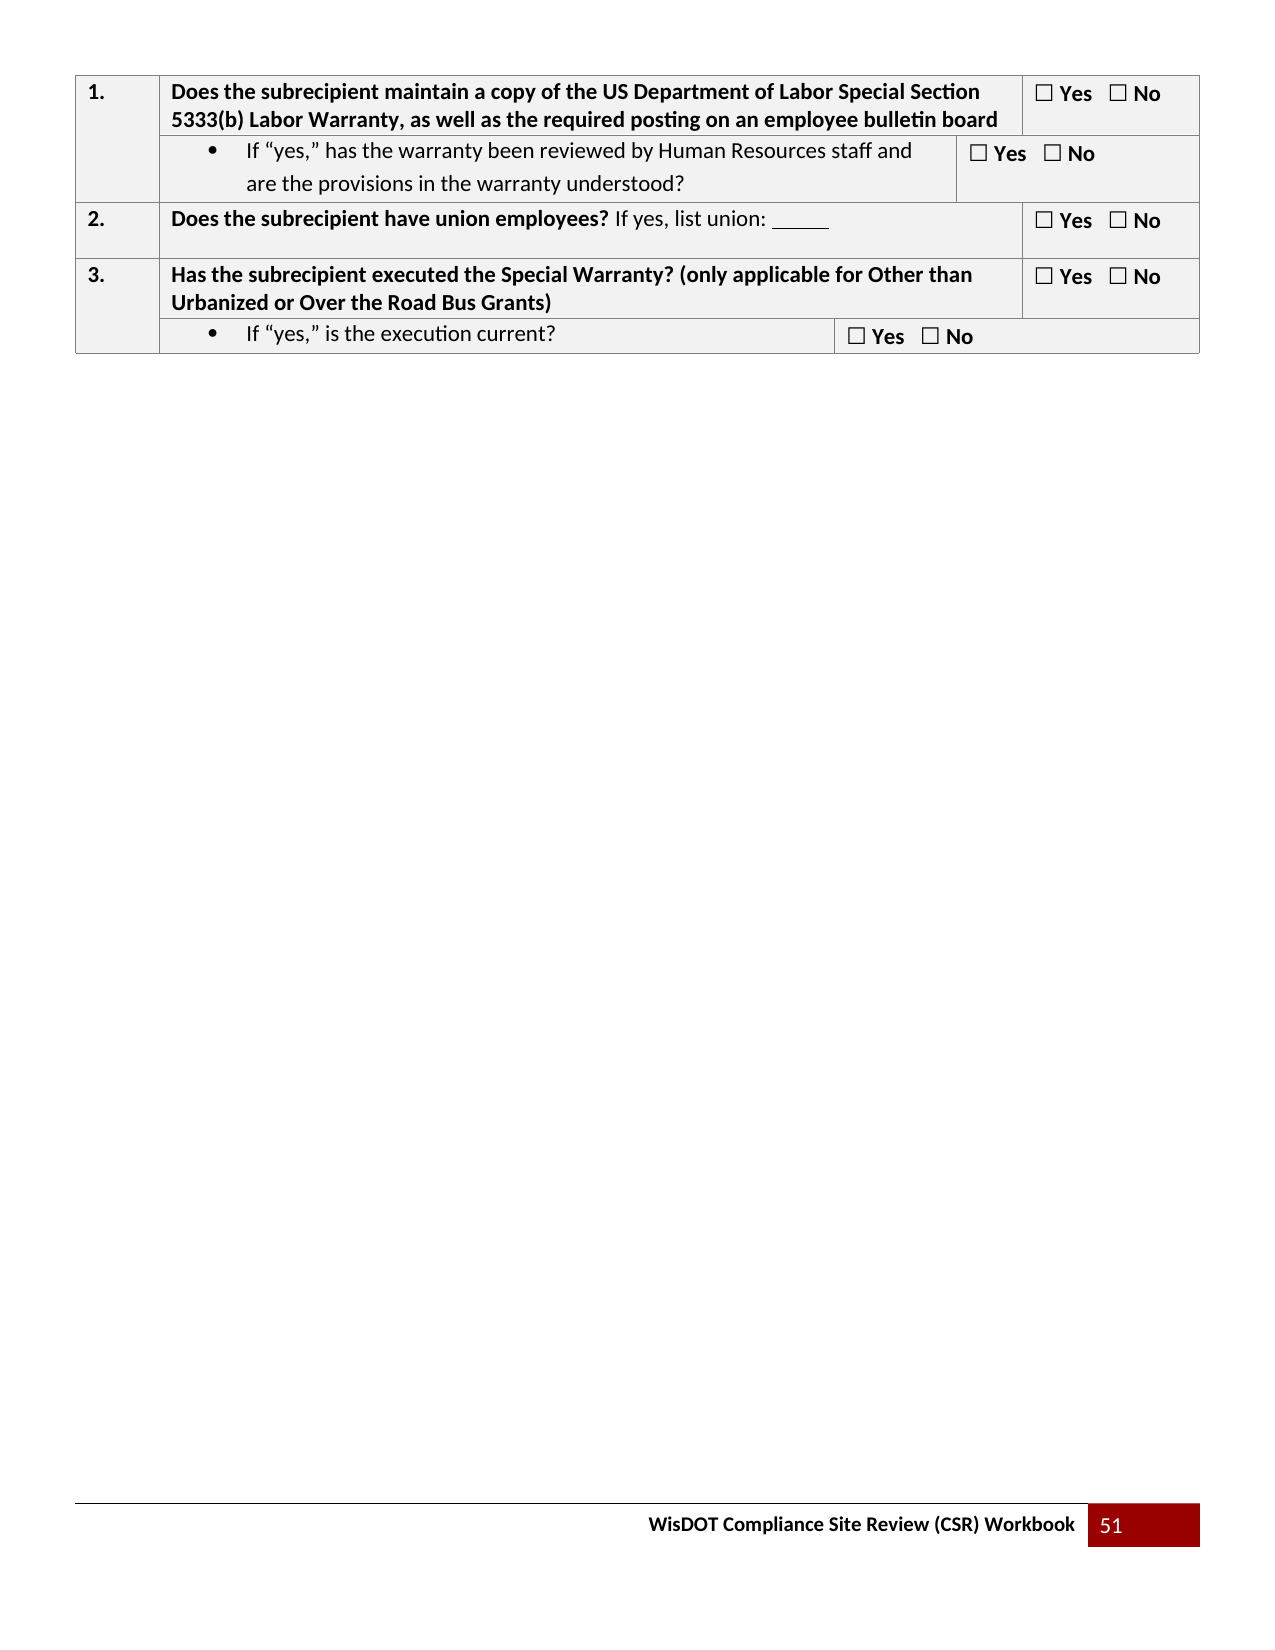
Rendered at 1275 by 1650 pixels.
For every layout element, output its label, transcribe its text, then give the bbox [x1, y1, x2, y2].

table_cell If “yes,” has the warranty been reviewed by Human Resources staff and are the provisions in the warranty understood? [160, 136, 956, 202]
table_cell Has the subrecipient executed the Special Warranty? (only applicable for Other than Urbanized or Over the Road Bus Grants) [160, 259, 1022, 318]
table_header [76, 76, 159, 202]
table_cell [76, 259, 159, 353]
table_cell Yes No [835, 319, 1199, 353]
table_cell Yes No [957, 136, 1199, 202]
table_header Does the subrecipient maintain a copy of the US Department of Labor Special Section 5333(b) Labor Warranty, as well as the required posting on an employee bulletin board [160, 76, 1022, 134]
table_header Yes No [1023, 76, 1199, 134]
table_cell Yes No [1023, 203, 1199, 258]
table_cell Does the subrecipient have union employees? If yes, list union: [160, 203, 1022, 258]
table_cell [76, 203, 159, 258]
table_cell If “yes,” is the execution current? [160, 319, 834, 353]
table_cell Yes No [1023, 259, 1199, 318]
